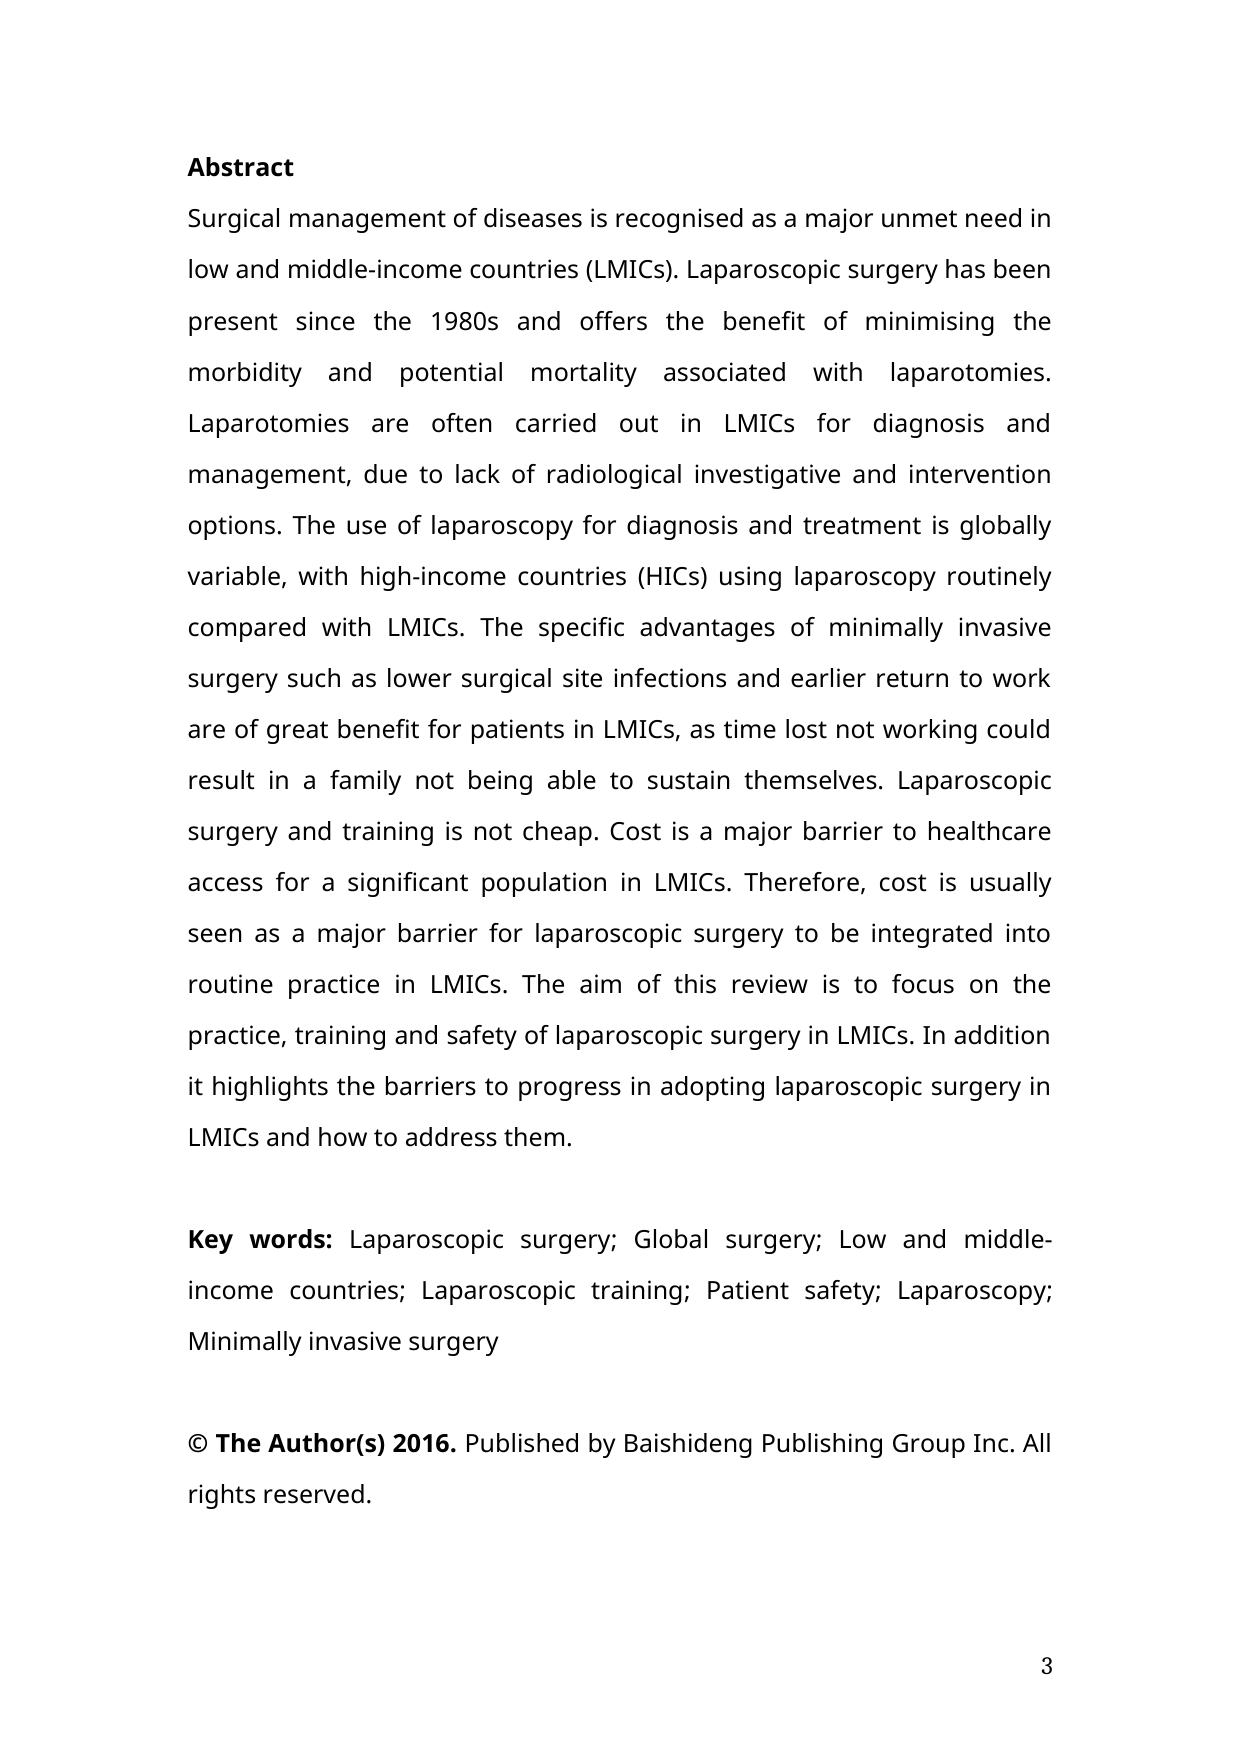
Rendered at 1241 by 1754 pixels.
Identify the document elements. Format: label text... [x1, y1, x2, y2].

text © The Author(s) 2016. Published by Baishideng Publishing Group Inc. All rights reserved. [187, 1426, 1053, 1511]
text Surgical management of diseases is recognised as a major unmet need in low and middle-income countries (LMICs). Laparoscopic surgery has been present since the 1980s and offers the benefit of minimising the morbidity and potential mortality associated with laparotomies. Laparotomies are often carried out in LMICs for diagnosis and management, due to lack of radiological investigative and intervention options. The use of laparoscopy for diagnosis and treatment is globally variable, with high-income countries (HICs) using laparoscopy routinely compared with LMICs. The specific advantages of minimally invasive surgery such as lower surgical site infections and earlier return to work are of great benefit for patients in LMICs, as time lost not working could result in a family not being able to sustain themselves. Laparoscopic surgery and training is not cheap. Cost is a major barrier to healthcare access for a significant population in LMICs. Therefore, cost is usually seen as a major barrier for laparoscopic surgery to be integrated into routine practice in LMICs. The aim of this review is to focus on the practice, training and safety of laparoscopic surgery in LMICs. In addition it highlights the barriers to progress in adopting laparoscopic surgery in LMICs and how to address them. [187, 201, 1053, 1154]
subtitle Abstract [187, 150, 1053, 184]
text Key words: Laparoscopic surgery; Global surgery; Low and middle-income countries; Laparoscopic training; Patient safety; Laparoscopy; Minimally invasive surgery [187, 1222, 1053, 1358]
